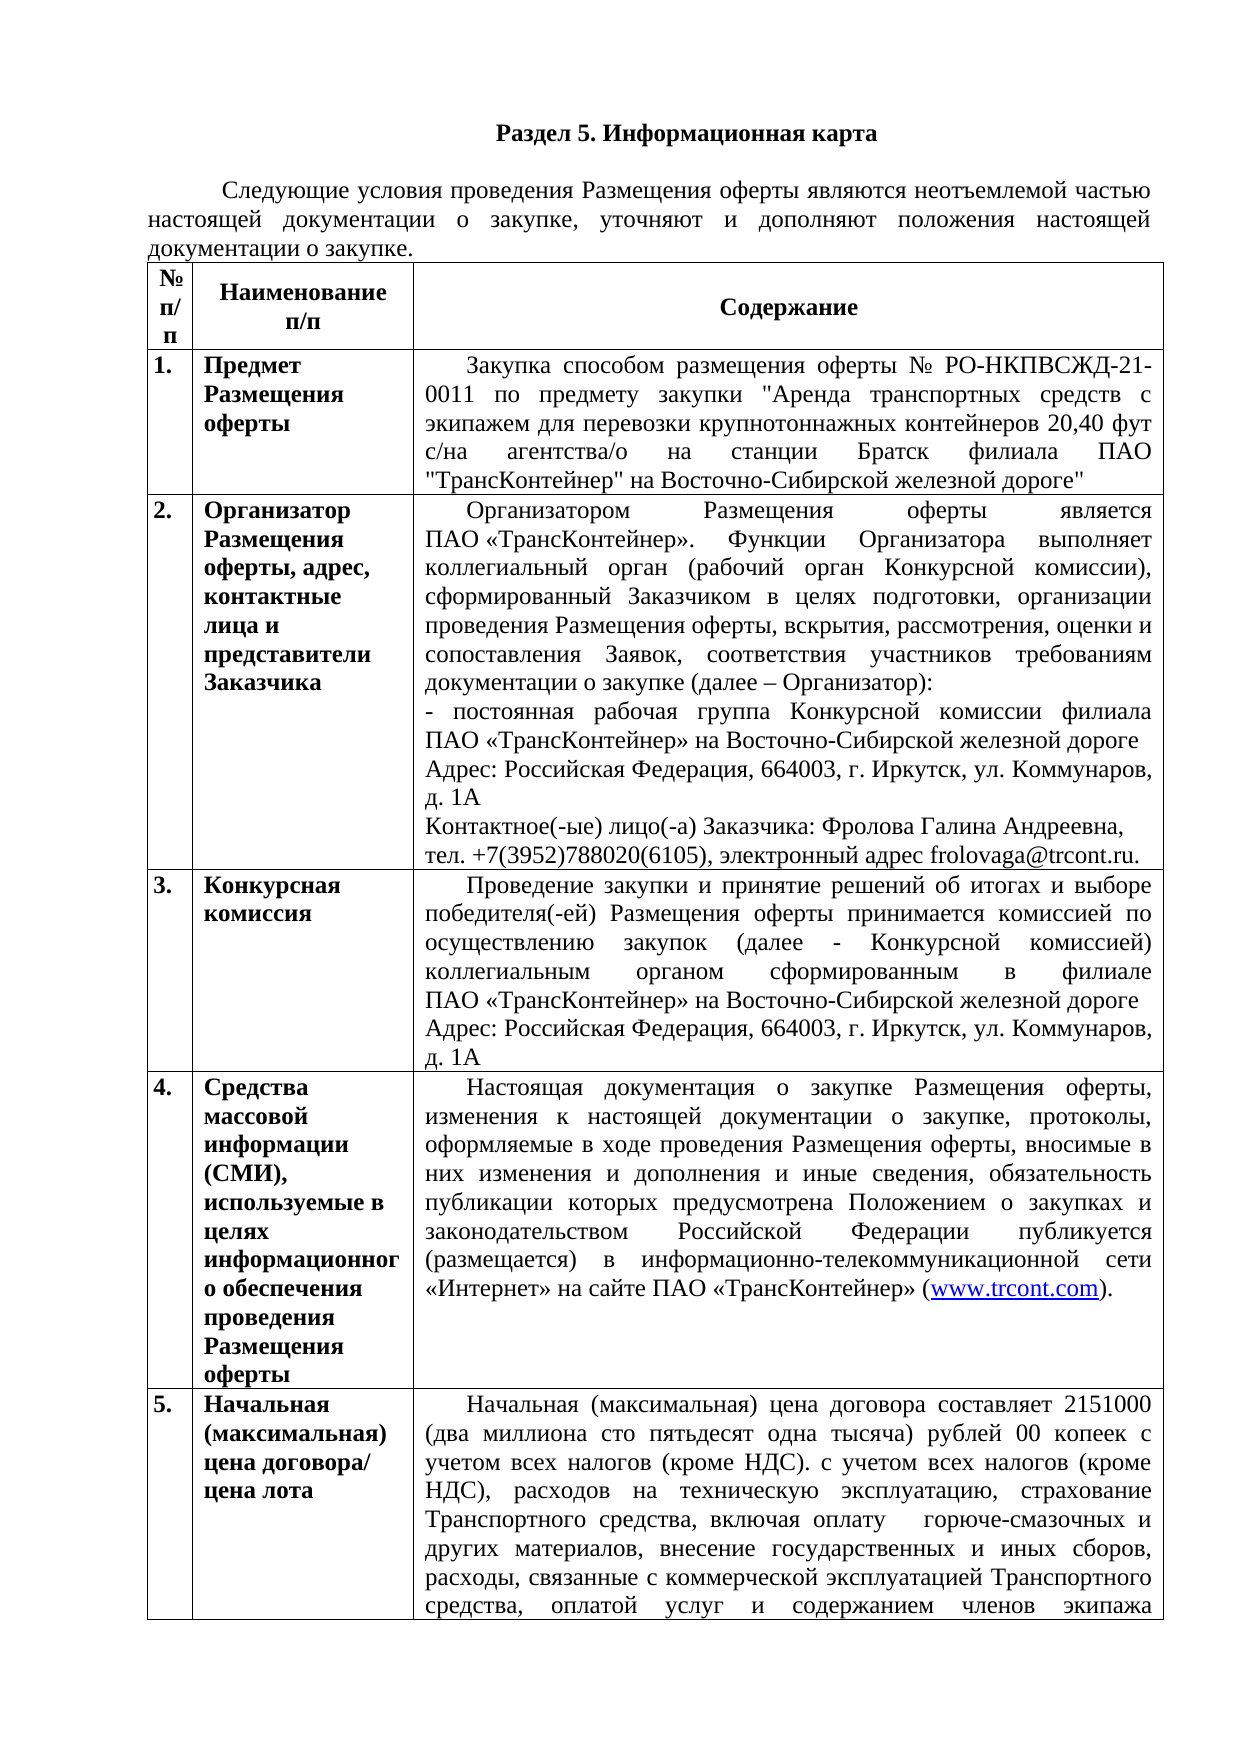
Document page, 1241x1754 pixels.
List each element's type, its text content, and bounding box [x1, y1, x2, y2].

table_cell Организатором Размещения оферты является ПАО «ТрансКонтейнер». Функции Организатора выполняет коллегиальный орган (рабочий орган Конкурсной комиссии), сформированный Заказчиком в целях подготовки, организации проведения Размещения оферты, вскрытия, рассмотрения, оценки и сопоставления Заявок, соответствия участников требованиям документации о закупке (далее – Организатор): - постоянная рабочая группа Конкурсной комиссии филиала ПАО «ТрансКонтейнер» на Восточно-Сибирской железной дороге Адрес: Российская Федерация, 664003, г. Иркутск, ул. Коммунаров, д. 1А Контактное(-ые) лицо(-а) Заказчика: Фролова Галина Андреевна, тел. +7(3952)788020(6105), электронный адрес frolovaga@trcont.ru. [414, 495, 1163, 869]
table_cell 3. [148, 870, 192, 1071]
table_header №п/п [148, 263, 192, 349]
table_cell 2. [148, 495, 192, 869]
table_cell 1. [148, 350, 192, 494]
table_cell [414, 1389, 1163, 1619]
table_cell Настоящая документация о закупке Размещения оферты, изменения к настоящей документации о закупке, протоколы, оформляемые в ходе проведения Размещения оферты, вносимые в них изменения и дополнения и иные сведения, обязательность публикации которых предусмотрена Положением о закупках и законодательством Российской Федерации публикуется (размещается) в информационно-телекоммуникационной сети «Интернет» на сайте ПАО «ТрансКонтейнер» (www.trcont.com). [414, 1072, 1163, 1388]
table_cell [193, 1389, 413, 1619]
table_cell 4. [148, 1072, 192, 1388]
table_cell Проведение закупки и принятие решений об итогах и выборе победителя(-ей) Размещения оферты принимается комиссией по осуществлению закупок (далее - Конкурсной комиссией) коллегиальным органом сформированным в филиале ПАО «ТрансКонтейнер» на Восточно-Сибирской железной дороге Адрес: Российская Федерация, 664003, г. Иркутск, ул. Коммунаров, д. 1А [414, 870, 1163, 1071]
table_cell Организатор Размещения оферты, адрес, контактные лица и представители Заказчика [193, 495, 413, 869]
table_header Содержание [414, 263, 1163, 349]
table_cell Средства массовой информации (СМИ), используемые в целях информационного обеспечения проведения Размещения оферты [193, 1072, 413, 1388]
table_header Наименование п/п [193, 263, 413, 349]
table_cell Закупка способом размещения оферты № РО-НКПВСЖД-21-0011 по предмету закупки "Аренда транспортных средств с экипажем для перевозки крупнотоннажных контейнеров 20,40 фут с/на агентства/о на станции Братск филиала ПАО "ТрансКонтейнер" на Восточно-Сибирской железной дороге" [414, 350, 1163, 494]
table_cell Предмет Размещения оферты [193, 350, 413, 494]
list Следующие условия проведения Размещения оферты являются неотъемлемой частью настоящей документации о закупке, уточняют и дополняют положения настоящей документации о закупке. [148, 176, 1152, 262]
table_cell Конкурсная комиссия [193, 870, 413, 1071]
text Раздел 5. Информационная карта [222, 118, 1152, 147]
table_cell 5. [148, 1389, 192, 1619]
